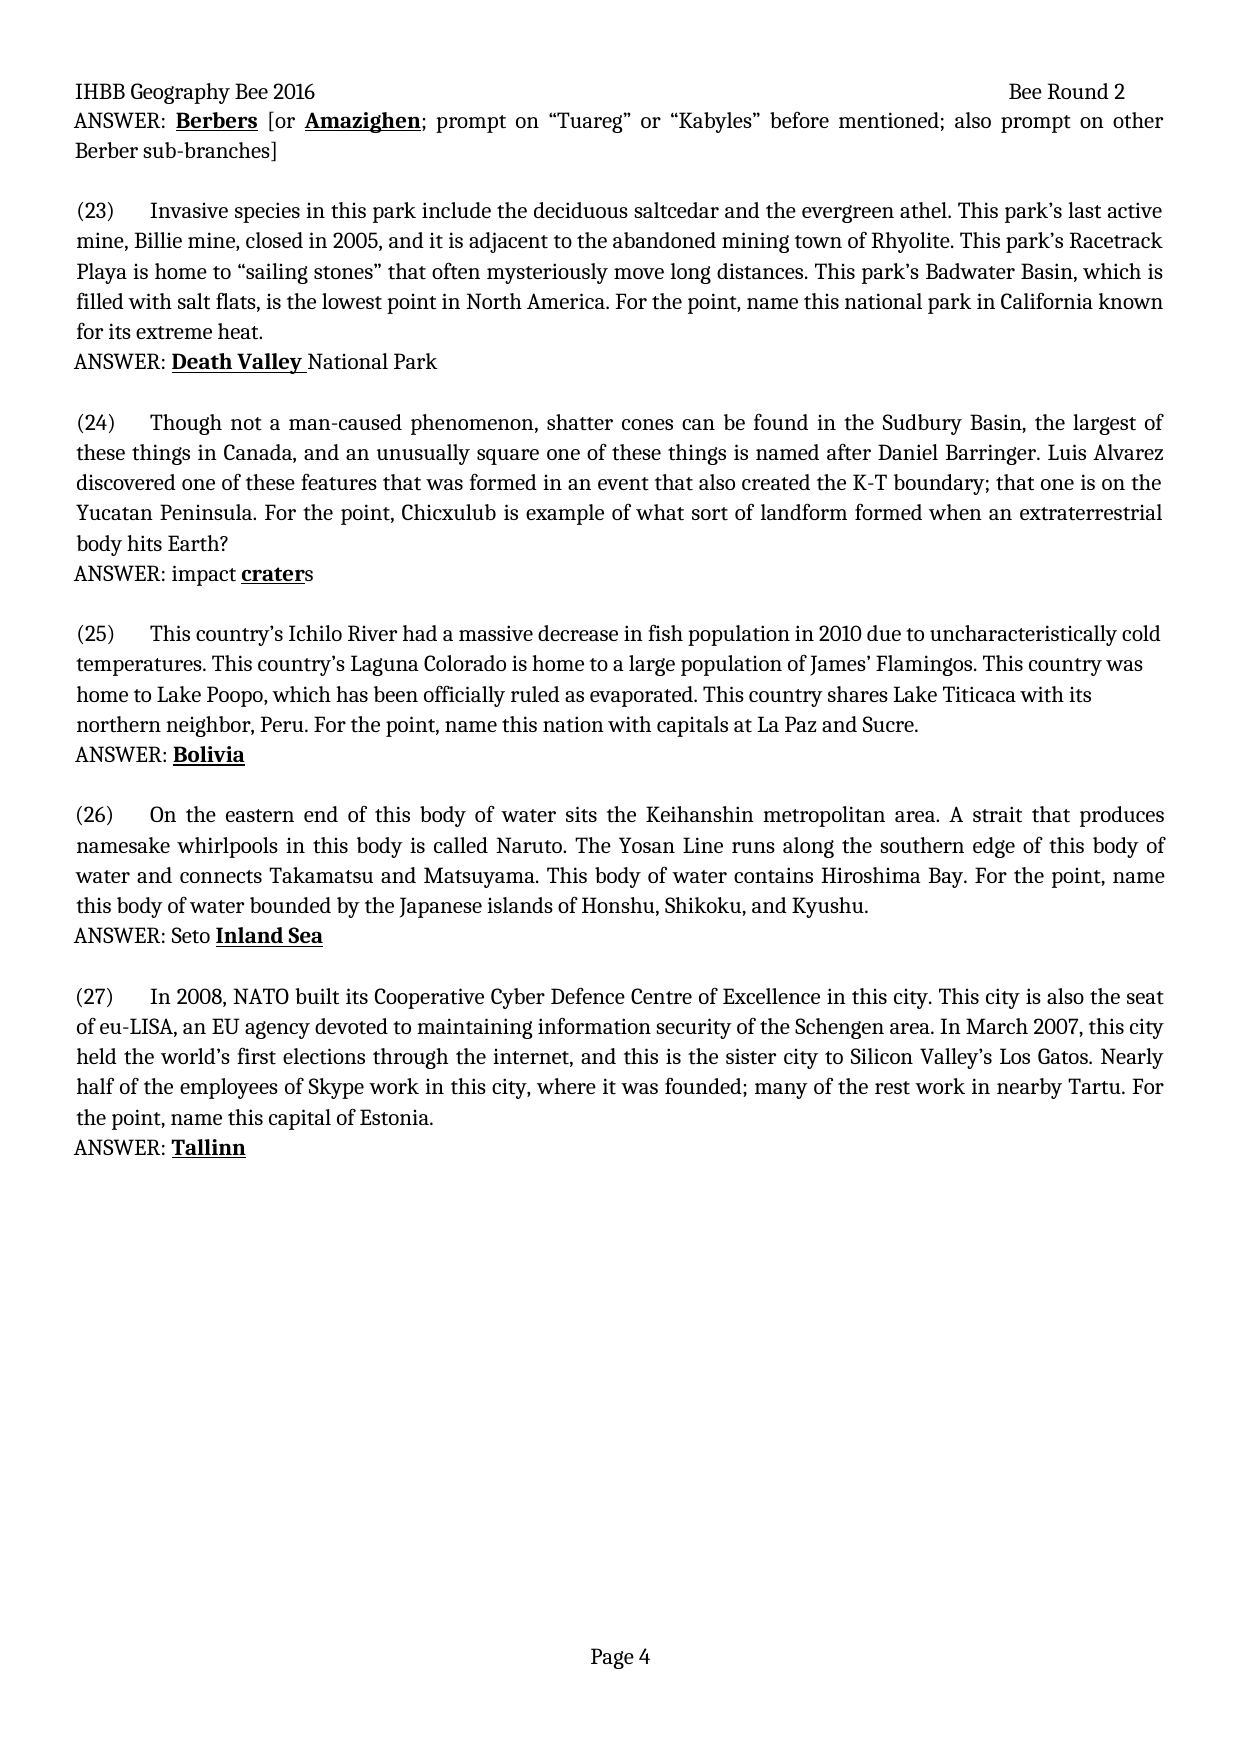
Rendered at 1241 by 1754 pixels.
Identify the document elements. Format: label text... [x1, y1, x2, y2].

text ANSWER: Bolivia [75, 742, 1165, 768]
list This country’s Ichilo River had a massive decrease in fish population in 2010 due to uncharacteristically cold temperatures. This country’s Laguna Colorado is home to a large population of James’ Flamingos. This country was home to Lake Poopo, which has been officially ruled as evaporated. This country shares Lake Titicaca with its northern neighbor, Peru. For the point, name this nation with capitals at La Paz and Sucre. [76, 621, 1165, 738]
subtitle ANSWER: Tallinn [73, 1134, 1165, 1161]
list In 2008, NATO built its Cooperative Cyber Defence Centre of Excellence in this city. This city is also the seat of eu-LISA, an EU agency devoted to maintaining information security of the Schengen area. In March 2007, this city held the world’s first elections through the internet, and this is the sister city to Silicon Valley’s Los Gatos. Nearly half of the employees of Skype work in this city, where it was founded; many of the rest work in nearby Tartu. For the point, name this capital of Estonia. [75, 983, 1167, 1131]
text ANSWER: Berbers [or Amazighen; prompt on “Tuareg” or “Kabyles” before mentioned; also prompt on other Berber sub-branches] [73, 107, 1165, 164]
list Though not a man-caused phenomenon, shatter cones can be found in the Sudbury Basin, the largest of these things in Canada, and an unusually square one of these things is named after Daniel Barringer. Luis Alvarez discovered one of these features that was formed in an event that also created the K-T boundary; that one is on the Yucatan Peninsula. For the point, Chicxulub is example of what sort of landform formed when an extraterrestrial body hits Earth? [76, 409, 1165, 557]
text ANSWER: impact craters [73, 561, 1165, 587]
text ANSWER: Death Valley National Park [73, 349, 1165, 375]
list Invasive species in this park include the deciduous saltcedar and the evergreen athel. This park’s last active mine, Billie mine, closed in 2005, and it is adjacent to the abandoned mining town of Rhyolite. This park’s Racetrack Playa is home to “sailing stones” that often mysteriously move long distances. This park’s Badwater Basin, which is filled with salt flats, is the lowest point in North America. For the point, name this national park in California known for its extreme heat. [76, 198, 1165, 345]
text ANSWER: Seto Inland Sea [73, 923, 1165, 949]
list On the eastern end of this body of water sits the Keihanshin metropolitan area. A strait that produces namesake whirlpools in this body is called Naruto. The Yosan Line runs along the southern edge of this body of water and connects Takamatsu and Matsuyama. This body of water contains Hiroshima Bay. For the point, name this body of water bounded by the Japanese islands of Honshu, Shikoku, and Kyushu. [75, 802, 1167, 919]
